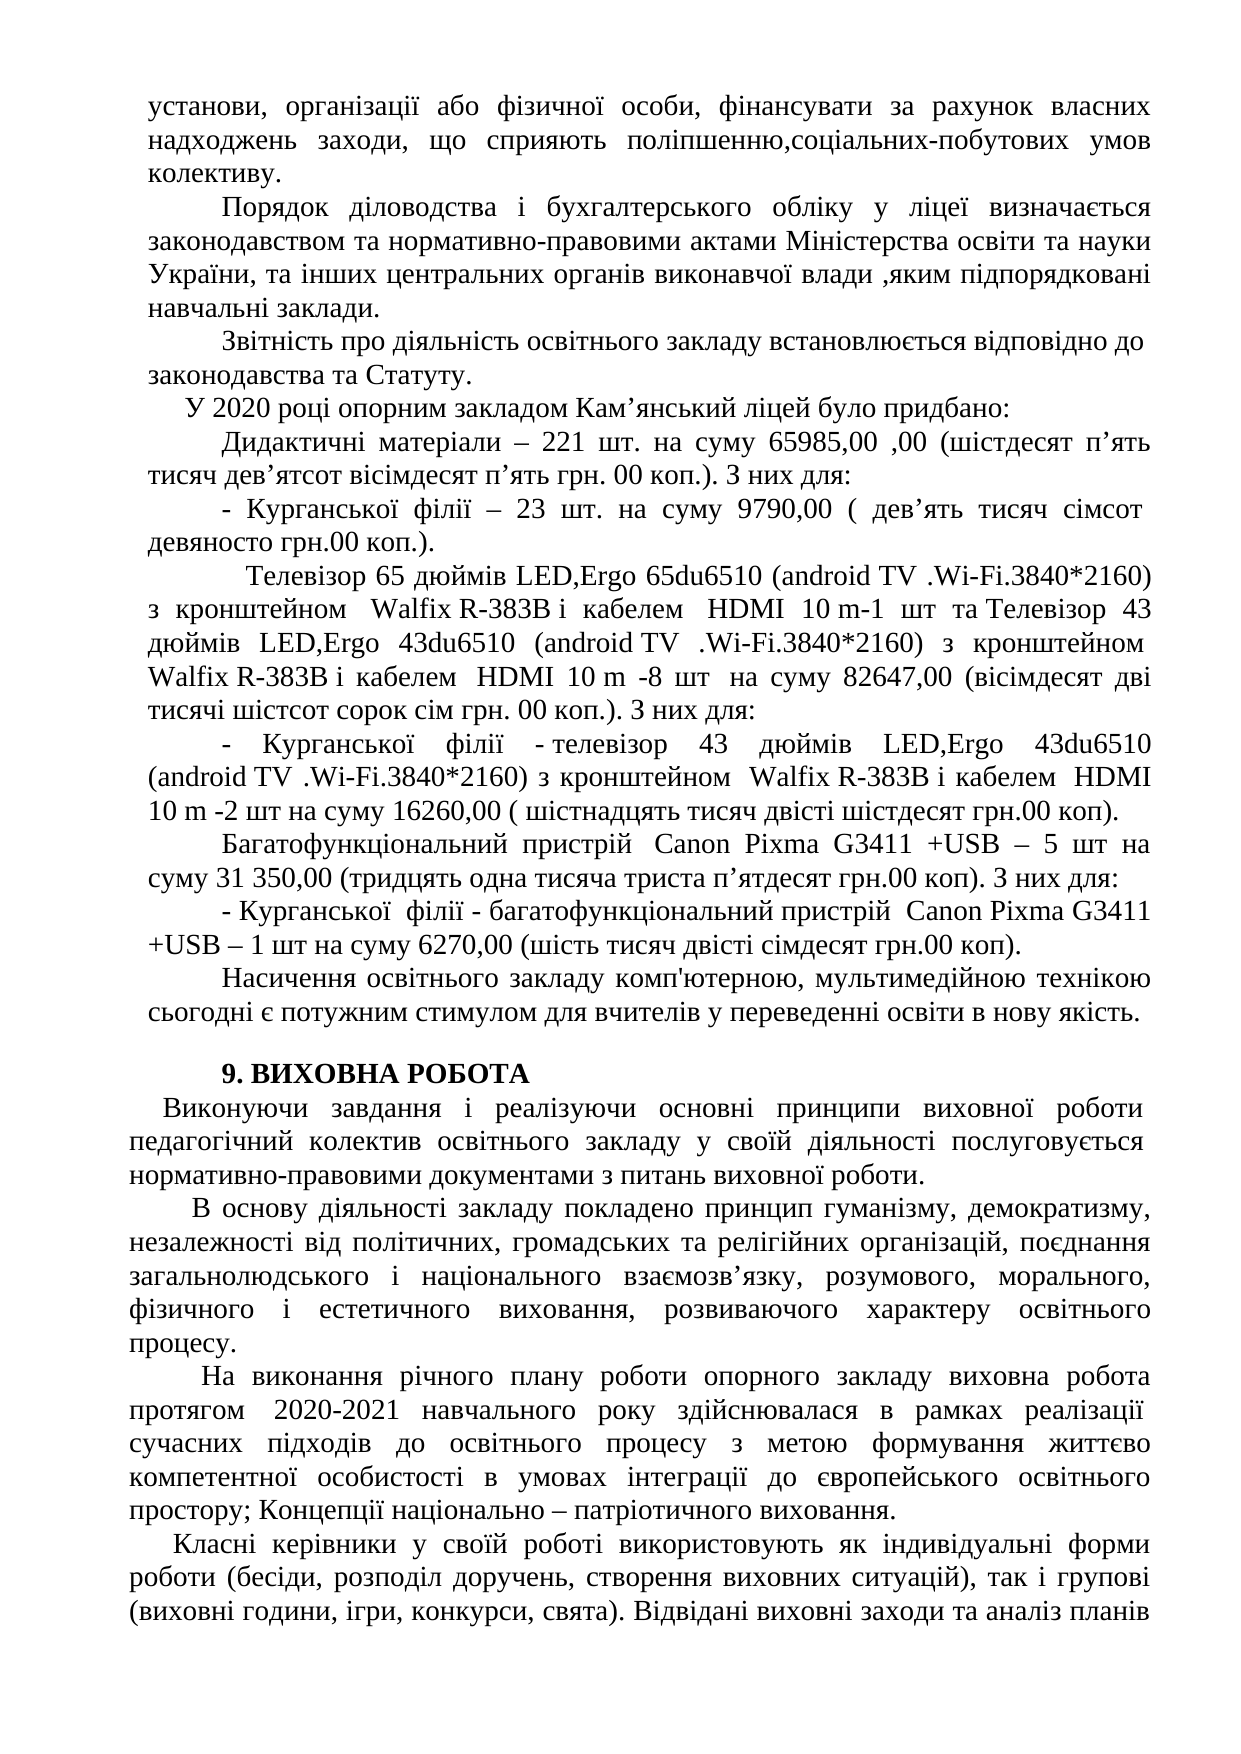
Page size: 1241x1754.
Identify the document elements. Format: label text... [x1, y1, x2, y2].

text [148, 88, 1152, 189]
text Дидактичні матеріали – 221 шт. на суму 65985,00 ,00 (шістдесят п’ять тисяч дев’ятсот вісімдесят п’ять грн. 00 коп.). З них для: [148, 424, 1152, 491]
text Багатофункціональний пристрій Canon Pixma G3411 +USB – 5 шт на суму 31 350,00 (тридцять одна тисяча триста п’ятдесят грн.00 коп). З них для: [148, 826, 1152, 893]
text Порядок діловодства і бухгалтерського обліку у ліцеї визначається законодавством та нормативно-правовими актами Міністерства освіти та науки України, та інших центральних органів виконавчої влади ,яким підпорядковані навчальні заклади. [148, 189, 1152, 323]
text У 2020 році опорним закладом Кам’янський ліцей було придбано: [148, 390, 1152, 424]
text - Курганської філії – 23 шт. на суму 9790,00 ( дев’ять тисяч сімсот девяносто грн.00 коп.). [148, 491, 1152, 558]
text Звітність про діяльність освітнього закладу встановлюється відповідно до [148, 323, 1152, 357]
text 9. ВИХОВНА РОБОТА [148, 1056, 1152, 1090]
text Телевізор 65 дюймів LED,Еrgo 65du6510 (android TV .Wi-Fi.3840*2160) з кронштейном Walfix R-383B і кабелем HDMI 10 m-1 шт та Телевізор 43 дюймів LED,Еrgo 43du6510 (android TV .Wi-Fi.3840*2160) з кронштейном Walfix R-383B і кабелем HDMI 10 m -8 шт на суму 82647,00 (вісімдесят дві тисячі шістсот сорок сім грн. 00 коп.). З них для: [148, 558, 1152, 726]
text На виконання річного плану роботи опорного закладу виховна робота протягом 2020-2021 навчального року здійснювалася в рамках реалізації сучасних підходів до освітнього процесу з метою формування життєво компетентної особистості в умовах інтеграції до європейського освітнього простору; Концепції національно – патріотичного виховання. [129, 1358, 1152, 1526]
text Виконуючи завдання і реалізуючи основні принципи виховної роботи педагогічний колектив освітнього закладу у своїй діяльності послуговується нормативно-правовими документами з питань виховної роботи. [129, 1090, 1152, 1191]
text Насичення освітнього закладу комп'ютерною, мультимедійною технікою сьогодні є потужним стимулом для вчителів у переведенні освіти в нову якість. [148, 961, 1152, 1028]
text законодавства та Статуту. [148, 357, 1152, 390]
text - Курганської філії - багатофункціональний пристрій Canon Pixma G3411 +USB – 1 шт на суму 6270,00 (шість тисяч двісті сімдесят грн.00 коп). [148, 893, 1152, 961]
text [129, 1526, 1152, 1627]
text В основу діяльності закладу покладено принцип гуманізму, демократизму, незалежності від політичних, громадських та релігійних організацій, поєднання загальнолюдського і національного взаємозв’язку, розумового, морального, фізичного і естетичного виховання, розвиваючого характеру освітнього процесу. [129, 1191, 1152, 1358]
text - Курганської філії - телевізор 43 дюймів LED,Еrgo 43du6510 (android TV .Wi-Fi.3840*2160) з кронштейном Walfix R-383B і кабелем HDMI 10 m -2 шт на суму 16260,00 ( шістнадцять тисяч двісті шістдесят грн.00 коп). [148, 726, 1152, 826]
